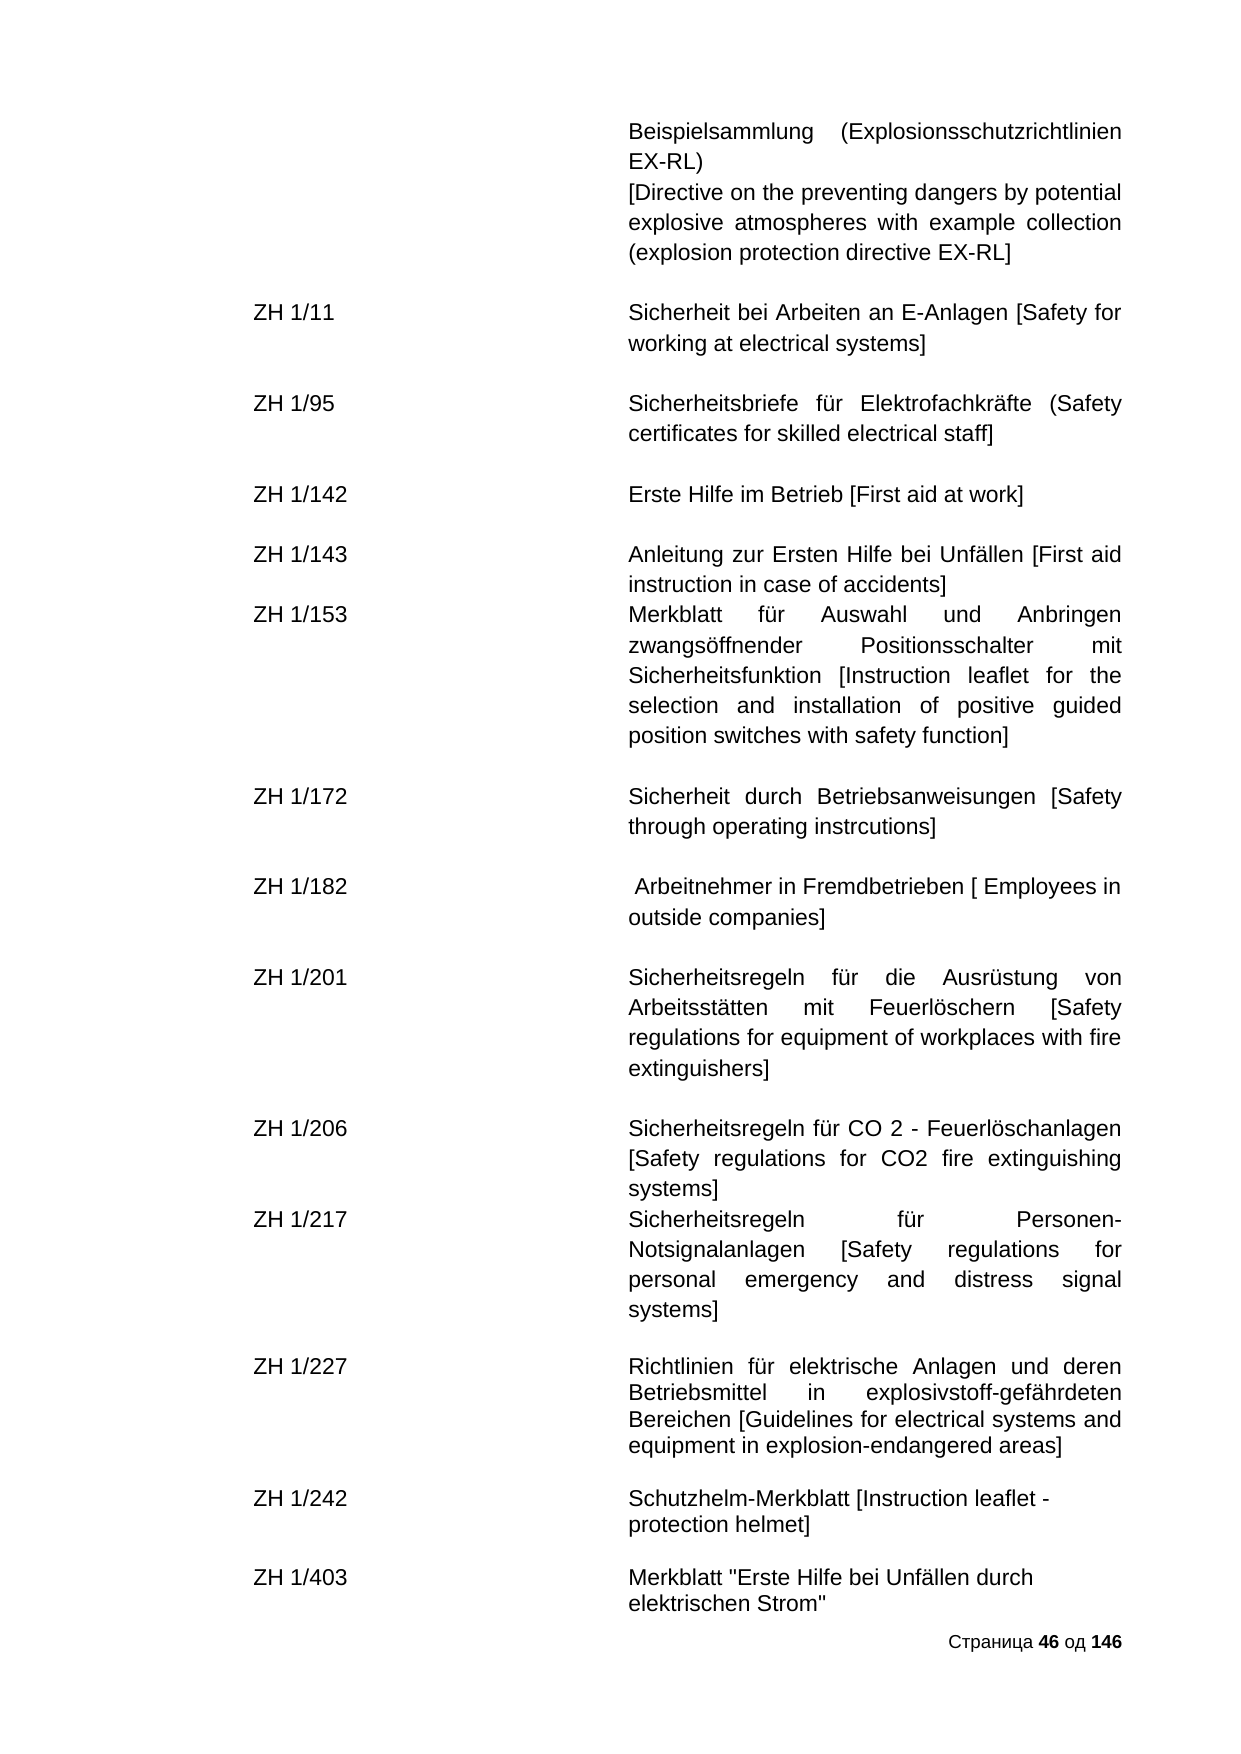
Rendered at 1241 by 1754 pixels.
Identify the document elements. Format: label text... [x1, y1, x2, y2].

text ZH 1/153 Merkblatt für Auswahl und Anbringen zwangsöffnender Positionsschalter mit Sicherheitsfunktion [Instruction leaflet for the selection and installation of positive guided position switches with safety function] [253, 601, 1122, 749]
text [Directive on the preventing dangers by potential explosive atmospheres with example collection (explosion protection directive EX-RL] [628, 178, 1122, 265]
text ZH 1/242 Schutzhelm-Merkblatt [Instruction leaflet - protection helmet] [253, 1484, 1122, 1537]
text ZH 1/11 Sicherheit bei Arbeiten an E-Anlagen [Safety for working at electrical systems] [253, 299, 1122, 356]
text ZH 1/201 Sicherheitsregeln für die Ausrüstung von Arbeitsstätten mit Feuerlöschern [Safety regulations for equipment of workplaces with fire extinguishers] [253, 964, 1122, 1081]
text ZH 1/403 Merkblatt "Erste Hilfe bei Unfällen durch elektrischen Strom" [253, 1564, 1122, 1616]
text ZH 1/227 Richtlinien für elektrische Anlagen und deren Betriebsmittel in explosivstoff-gefährdeten Bereichen [Guidelines for electrical systems and equipment in explosion-endangered areas] [253, 1353, 1122, 1458]
text ZH 1/142 Erste Hilfe im Betrieb [First aid at work] [253, 481, 1122, 507]
text ZH 1/217 Sicherheitsregeln für Personen-Notsignalanlagen [Safety regulations for personal emergency and distress signal systems] [253, 1206, 1122, 1323]
text ZH 1/172 Sicherheit durch Betriebsanweisungen [Safety through operating instrcutions] [253, 783, 1122, 839]
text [253, 118, 1122, 175]
text ZH 1/182 Arbeitnehmer in Fremdbetrieben [ Employees in outside companies] [253, 873, 1122, 930]
text ZH 1/206 Sicherheitsregeln für CO 2 - Feuerlöschanlagen [Safety regulations for CO2 fire extinguishing systems] [253, 1115, 1122, 1202]
text ZH 1/143 Anleitung zur Ersten Hilfe bei Unfällen [First aid instruction in case of accidents] [253, 541, 1122, 598]
text ZH 1/95 Sicherheitsbriefe für Elektrofachkräfte (Safety certificates for skilled electrical staff] [253, 390, 1122, 447]
